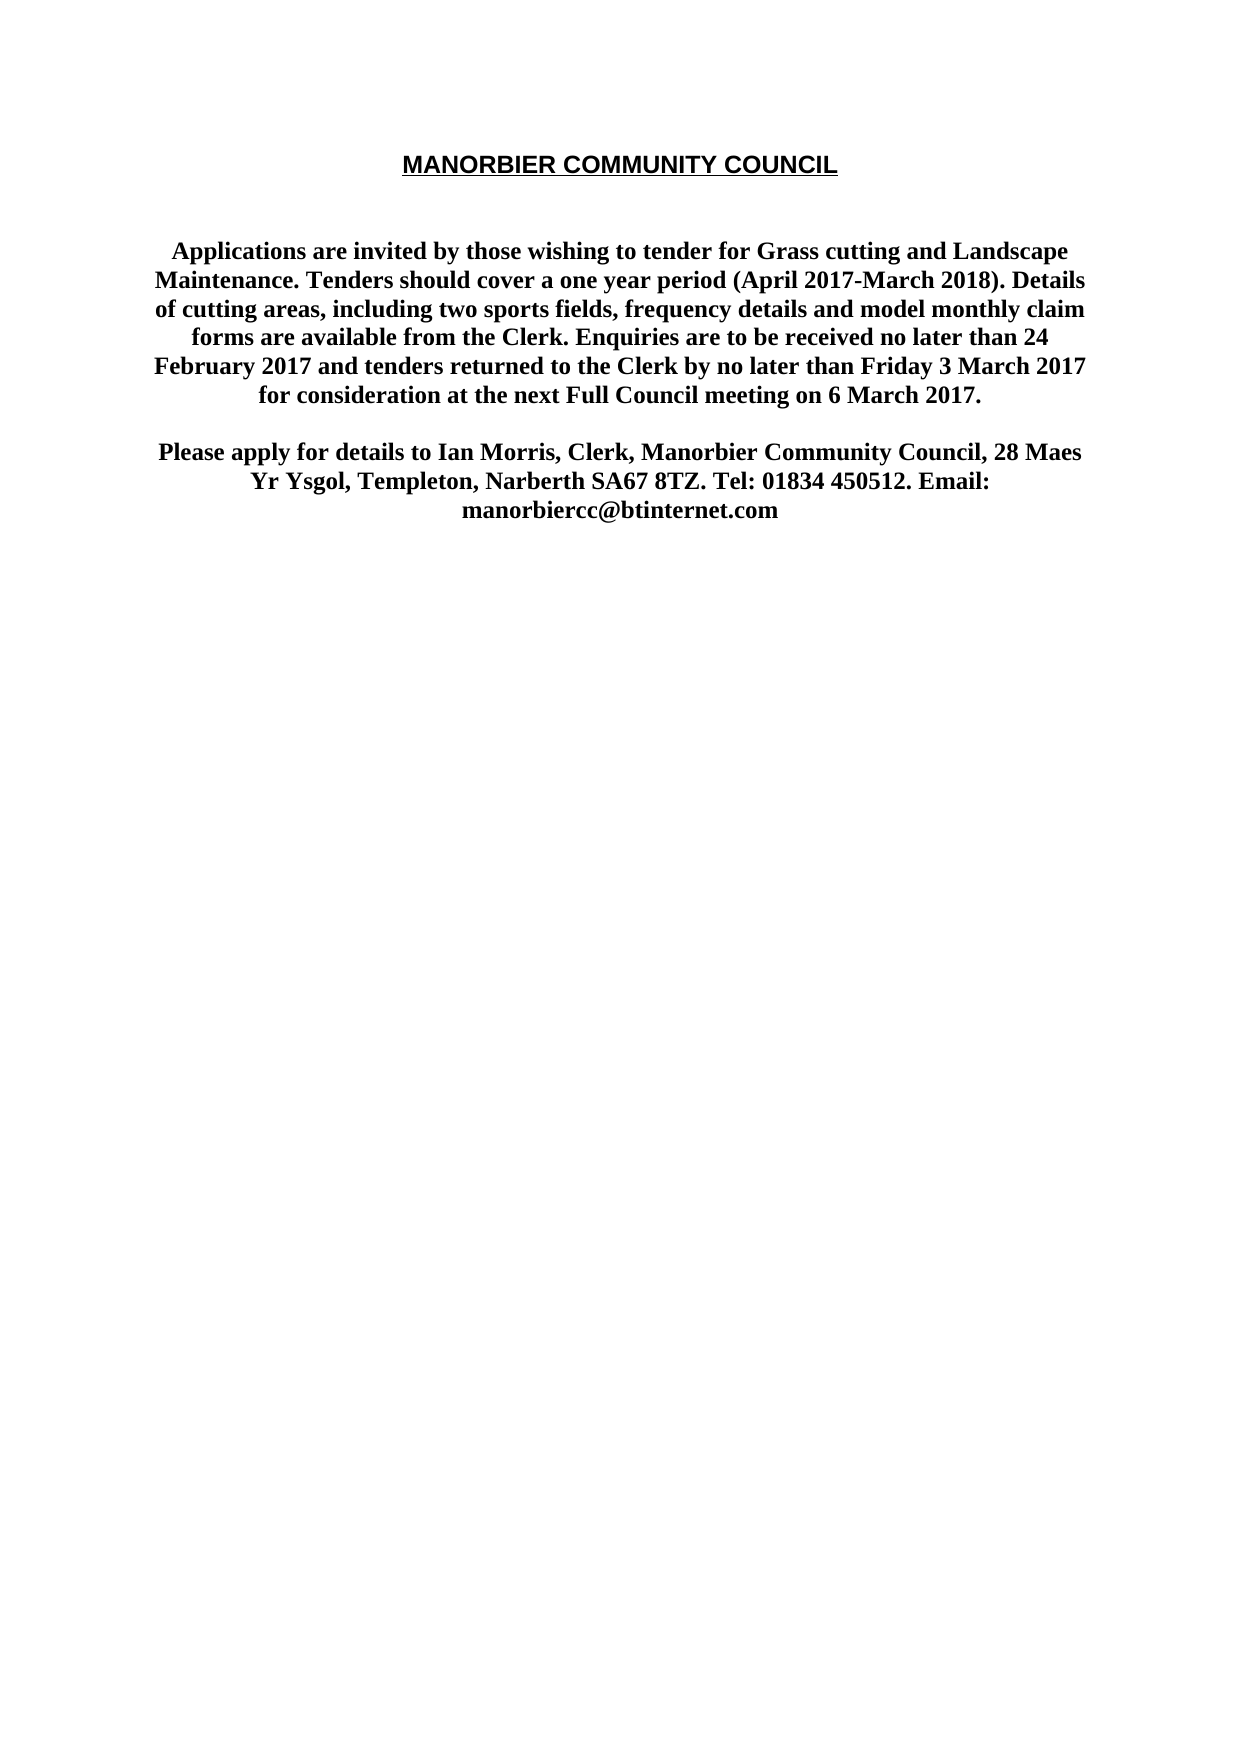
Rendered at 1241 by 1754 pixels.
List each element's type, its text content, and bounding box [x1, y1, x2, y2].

text Applications are invited by those wishing to tender for Grass cutting and Landscape Maintenance. Tenders should cover a one year period (April 2017-March 2018). Details of cutting areas, including two sports fields, frequency details and model monthly claim forms are available from the Clerk. Enquiries are to be received no later than 24 February 2017 and tenders returned to the Clerk by no later than Friday 3 March 2017 for consideration at the next Full Council meeting on 6 March 2017. [150, 236, 1090, 409]
text MANORBIER COMMUNITY COUNCIL [150, 150, 1090, 179]
text Please apply for details to Ian Morris, Clerk, Manorbier Community Council, 28 Maes Yr Ysgol, Templeton, Narberth SA67 8TZ. Tel: 01834 450512. Email: manorbiercc@btinternet.com [150, 437, 1090, 524]
